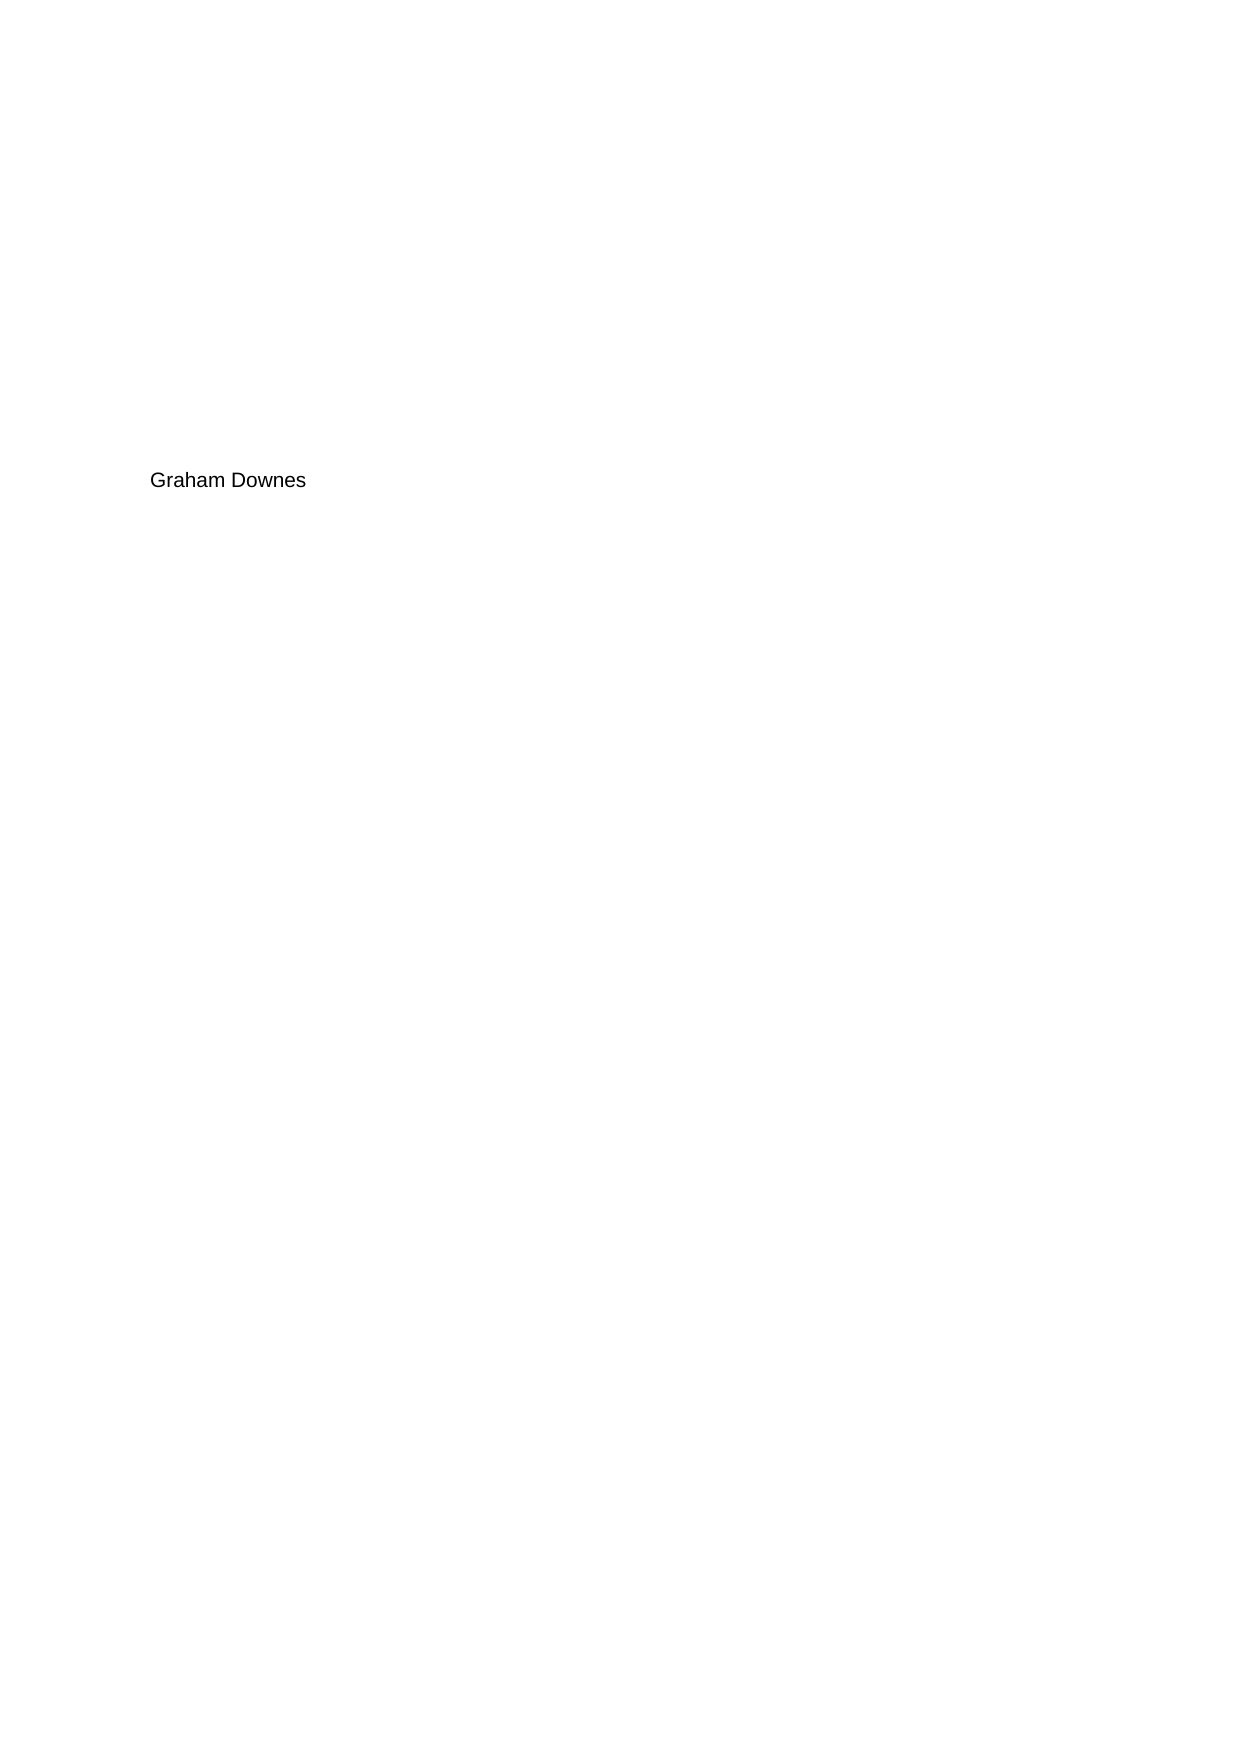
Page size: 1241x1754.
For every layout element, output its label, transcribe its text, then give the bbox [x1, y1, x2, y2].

text Graham Downes [150, 468, 1090, 492]
